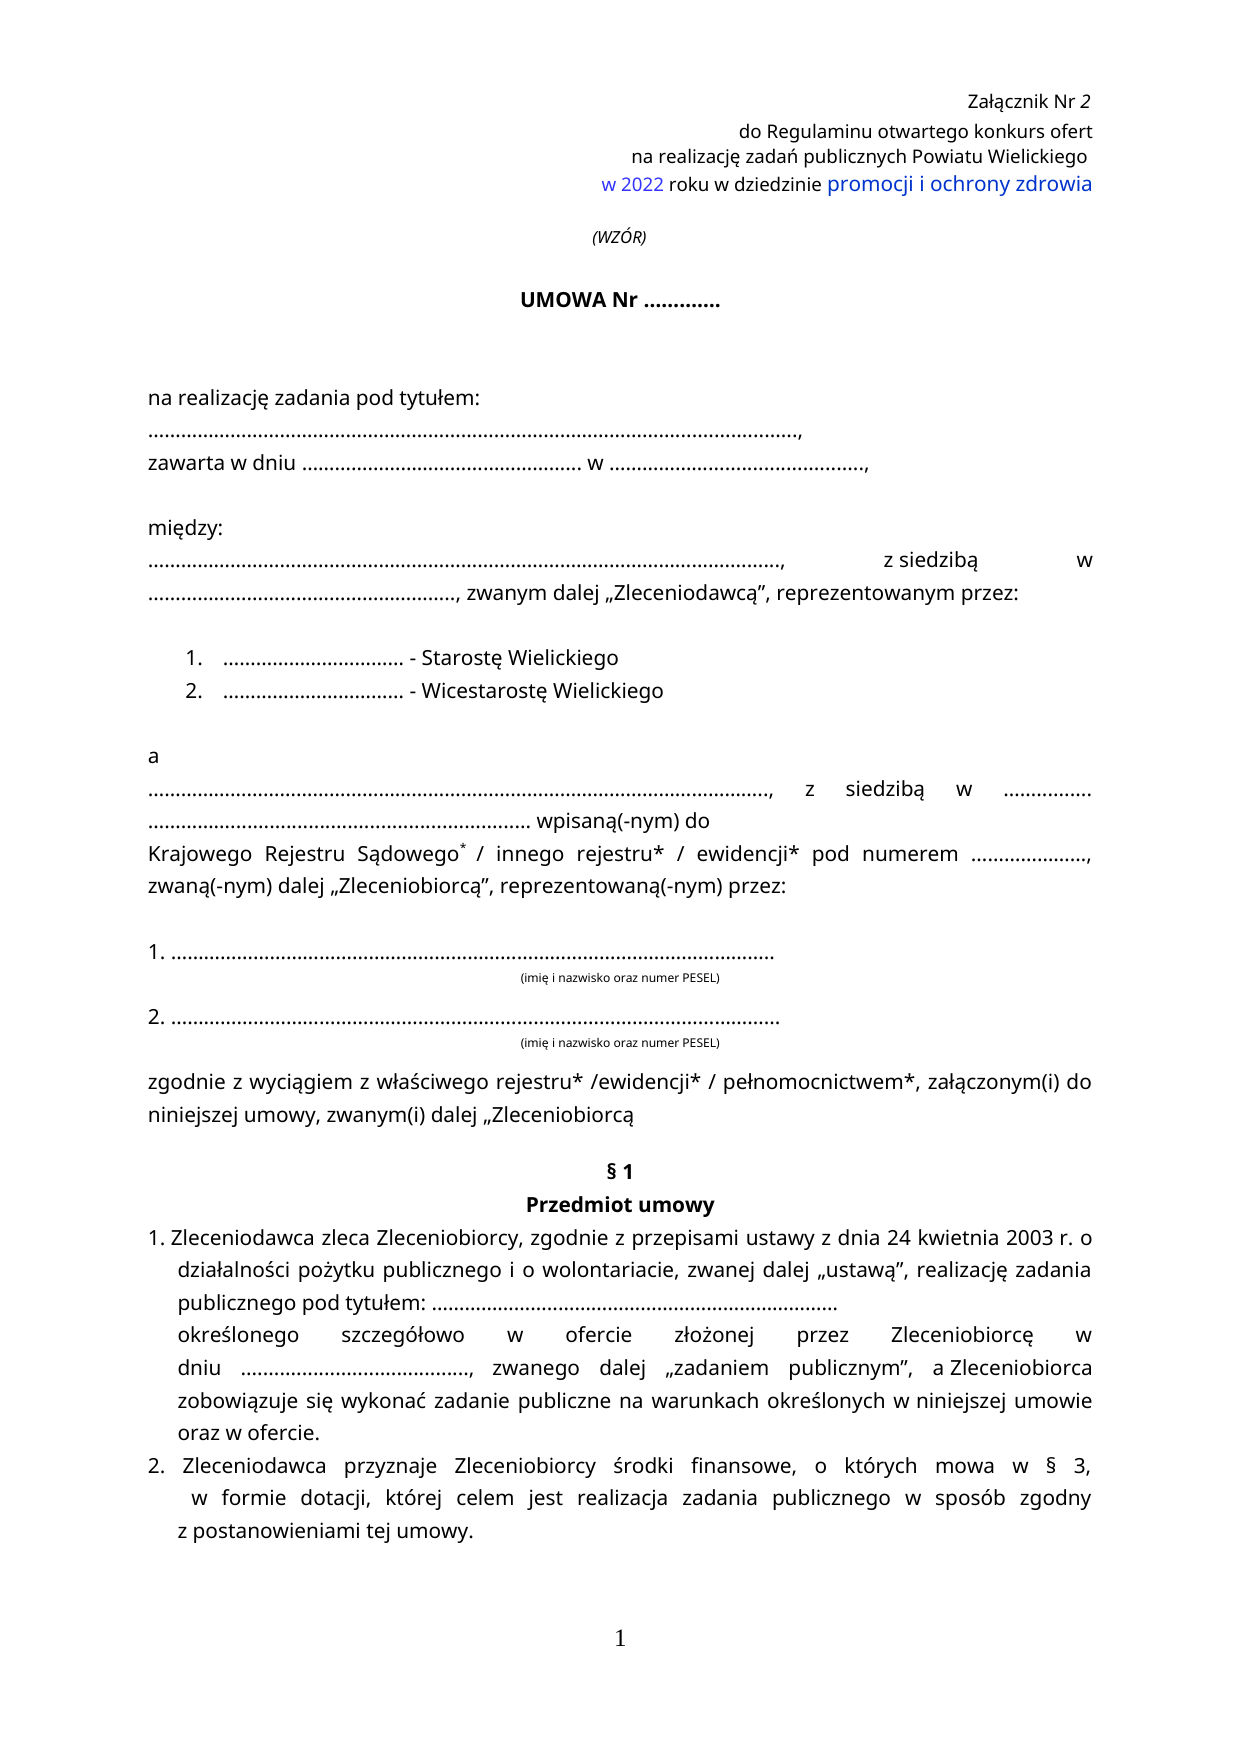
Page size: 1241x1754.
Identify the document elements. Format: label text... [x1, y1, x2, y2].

text 2. Zleceniodawca przyznaje Zleceniobiorcy środki finansowe, o których mowa w § 3, w formie dotacji, której celem jest realizacja zadania publicznego w sposób zgodny z postanowieniami tej umowy. [148, 1451, 1093, 1544]
text do Regulaminu otwartego konkurs ofert [148, 118, 1093, 143]
text określonego szczegółowo w ofercie złożonej przez Zleceniobiorcę w dniu ........................................., zwanego dalej „zadaniem publicznym”, a Zleceniobiorca zobowiązuje się wykonać zadanie publiczne na warunkach określonych w niniejszej umowie oraz w ofercie. [177, 1321, 1093, 1447]
text § 1 [148, 1157, 1093, 1186]
list …………………………… - Starostę Wielickiego [185, 643, 1093, 672]
text (imię i nazwisko oraz numer PESEL) [148, 969, 1093, 998]
text …………………………………………………………………………………………….........., z siedzibą w ……………………………………………….., zwanym dalej „Zleceniodawcą”, reprezentowanym przez: [148, 546, 1093, 607]
text (imię i nazwisko oraz numer PESEL) [148, 1035, 1093, 1063]
text na realizację zadania pod tytułem: ……………………………………………………………………………………......................, [148, 383, 1093, 444]
text Załącznik Nr 2 [148, 89, 1093, 114]
text a [148, 741, 1093, 770]
text 1. ……………………………………………………………………………………………….. [148, 937, 1093, 965]
text 2. ………………………………………………………………………………………………... [148, 1002, 1093, 1031]
text zgodnie z wyciągiem z właściwego rejestru* /ewidencji* / pełnomocnictwem*, załączonym(i) do niniejszej umowy, zwanym(i) dalej „Zleceniobiorcą [148, 1067, 1093, 1128]
text ………………………………………………………………………………………………….., z siedzibą w ……..........……………...................................................... wpisaną(-nym) do [148, 774, 1093, 835]
text na realizację zadań publicznych Powiatu Wielickiego w 2022 roku w dziedzinie promocji i ochrony zdrowia [148, 143, 1093, 197]
text Krajowego Rejestru Sądowego* / innego rejestru* / ewidencji* pod numerem …………………, zwaną(-nym) dalej „Zleceniobiorcą”, reprezentowaną(-nym) przez: [148, 839, 1093, 900]
list …………………………… - Wicestarostę Wielickiego [185, 676, 1093, 704]
text między: [148, 513, 1093, 541]
text zawarta w dniu …………………………………………... w ………………............................, [148, 448, 1093, 476]
text UMOWA Nr …………. [148, 285, 1093, 313]
text 1. Zleceniodawca zleca Zleceniobiorcy, zgodnie z przepisami ustawy z dnia 24 kwietnia 2003 r. o działalności pożytku publicznego i o wolontariacie, zwanej dalej „ustawą”, realizację zadania publicznego pod tytułem: …………………..…………………………………………… [148, 1223, 1093, 1316]
text (WZÓR) [148, 226, 1093, 249]
text Przedmiot umowy [148, 1190, 1093, 1218]
